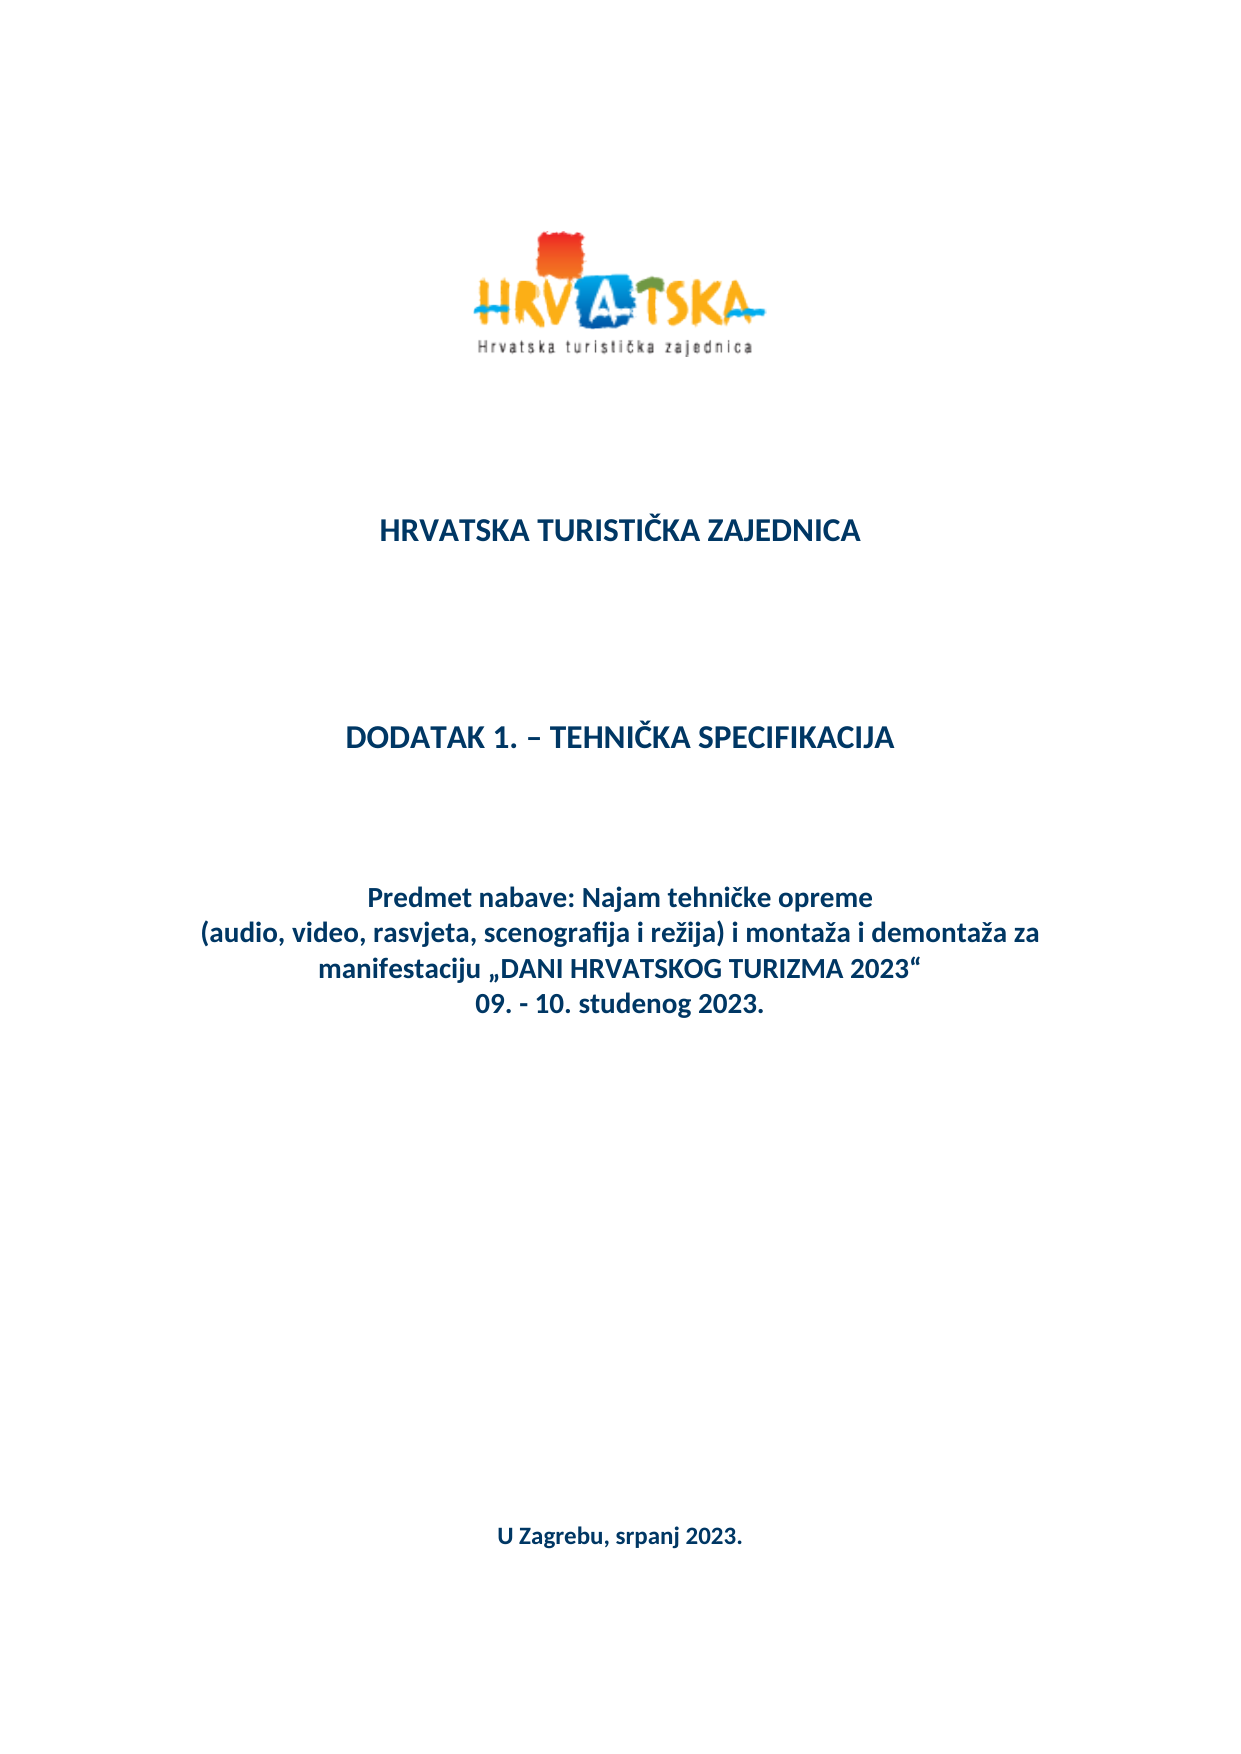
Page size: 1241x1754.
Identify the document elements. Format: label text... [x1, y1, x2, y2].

text manifestaciju „DANI HRVATSKOG TURIZMA 2023“ [148, 950, 1093, 986]
text (audio, video, rasvjeta, scenografija i režija) i montaža i demontaža za [148, 914, 1093, 950]
text 09. - 10. studenog 2023. [148, 986, 1093, 1021]
text U Zagrebu, srpanj 2023. [148, 1520, 1093, 1550]
text Predmet nabave: Najam tehničke opreme [148, 879, 1093, 914]
text HRVATSKA TURISTIČKA ZAJEDNICA [148, 509, 1093, 550]
text DODATAK 1. – TEHNIČKA SPECIFIKACIJA [148, 716, 1093, 756]
picture [473, 231, 767, 357]
